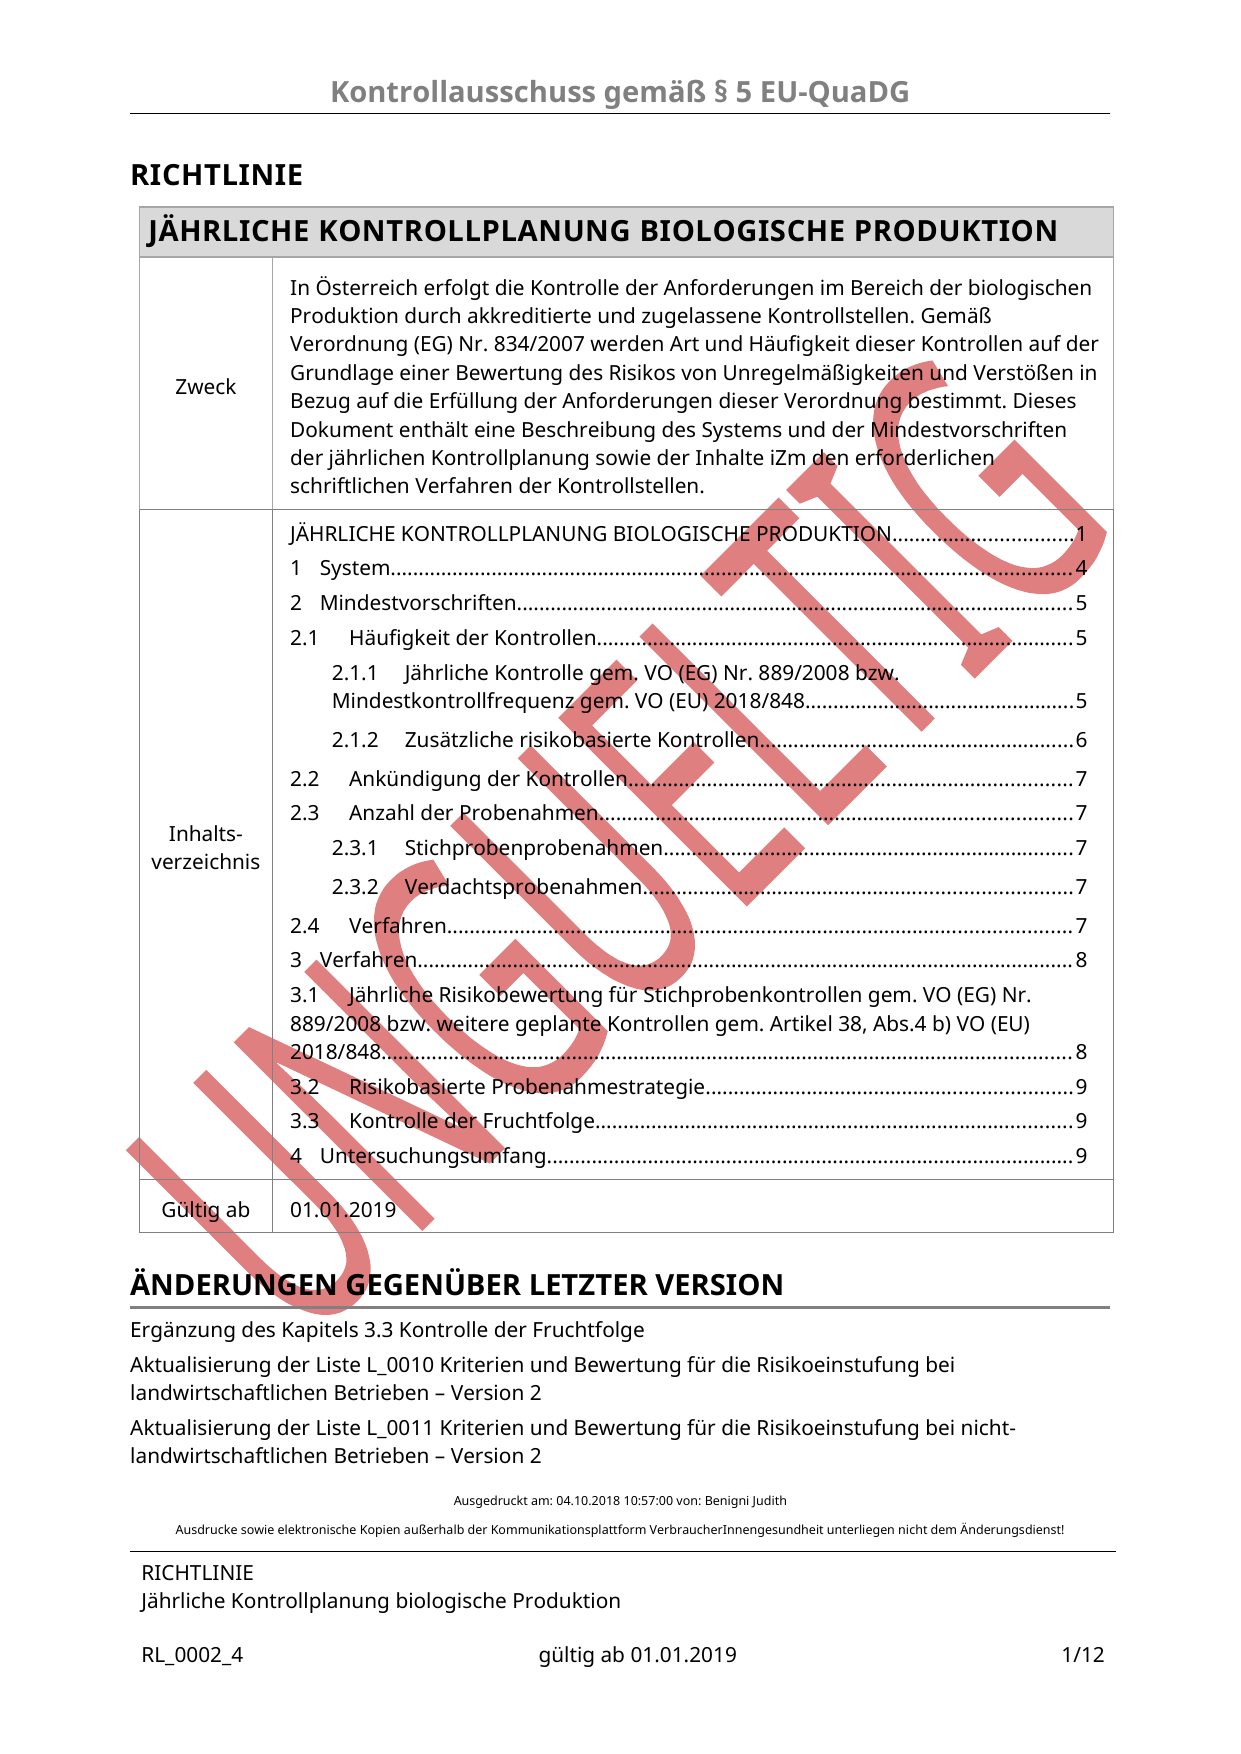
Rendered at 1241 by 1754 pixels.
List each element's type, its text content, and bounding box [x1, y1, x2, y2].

text RICHTLINIE [130, 154, 1110, 194]
text Aktualisierung der Liste L_0011 Kriterien und Bewertung für die Risikoeinstufung bei nicht-landwirtschaftlichen Betrieben – Version 2 [130, 1413, 1110, 1470]
table_cell JÄHRLICHE KONTROLLPLANUNG BIOLOGISCHE PRODUKTION 1 1 System 4 2 Mindestvorschriften 5 2.1 Häufigkeit der Kontrollen 5 2.1.1 Jährliche Kontrolle gem. VO (EG) Nr. 889/2008 bzw. Mindestkontrollfrequenz gem. VO (EU) 2018/848 5 2.1.2 Zusätzliche risikobasierte Kontrollen 6 2.2 Ankündigung der Kontrollen 7 2.3 Anzahl der Probenahmen 7 2.3.1 Stichprobenprobenahmen 7 2.3.2 Verdachtsprobenahmen 7 2.4 Verfahren 7 3 Verfahren 8 3.1 Jährliche Risikobewertung für Stichprobenkontrollen gem. VO (EG) Nr. 889/2008 bzw. weitere geplante Kontrollen gem. Artikel 38, Abs.4 b) VO (EU) 2018/848 8 3.2 Risikobasierte Probenahmestrategie 9 3.3 Kontrolle der Fruchtfolge 9 4 Untersuchungsumfang 9 [273, 510, 1113, 1178]
table_header JÄHRLICHE KONTROLLPLANUNG BIOLOGISCHE PRODUKTION [140, 208, 1113, 256]
text Änderungen gegenüber letzter Version [130, 1264, 1110, 1306]
table_cell Zweck [140, 258, 272, 509]
text Ergänzung des Kapitels 3.3 Kontrolle der Fruchtfolge [130, 1315, 1110, 1344]
table_cell In Österreich erfolgt die Kontrolle der Anforderungen im Bereich der biologischen Produktion durch akkreditierte und zugelassene Kontrollstellen. Gemäß Verordnung (EG) Nr. 834/2007 werden Art und Häufigkeit dieser Kontrollen auf der Grundlage einer Bewertung des Risikos von Unregelmäßigkeiten und Verstößen in Bezug auf die Erfüllung der Anforderungen dieser Verordnung bestimmt. Dieses Dokument enthält eine Beschreibung des Systems und der Mindestvorschriften der jährlichen Kontrollplanung sowie der Inhalte iZm den erforderlichen schriftlichen Verfahren der Kontrollstellen. [273, 258, 1113, 509]
table_cell Gültig ab [140, 1180, 272, 1232]
table_cell 01.01.2019 [273, 1180, 1113, 1232]
table_cell Inhalts-verzeichnis [140, 510, 272, 1178]
text Aktualisierung der Liste L_0010 Kriterien und Bewertung für die Risikoeinstufung bei landwirtschaftlichen Betrieben – Version 2 [130, 1350, 1110, 1407]
